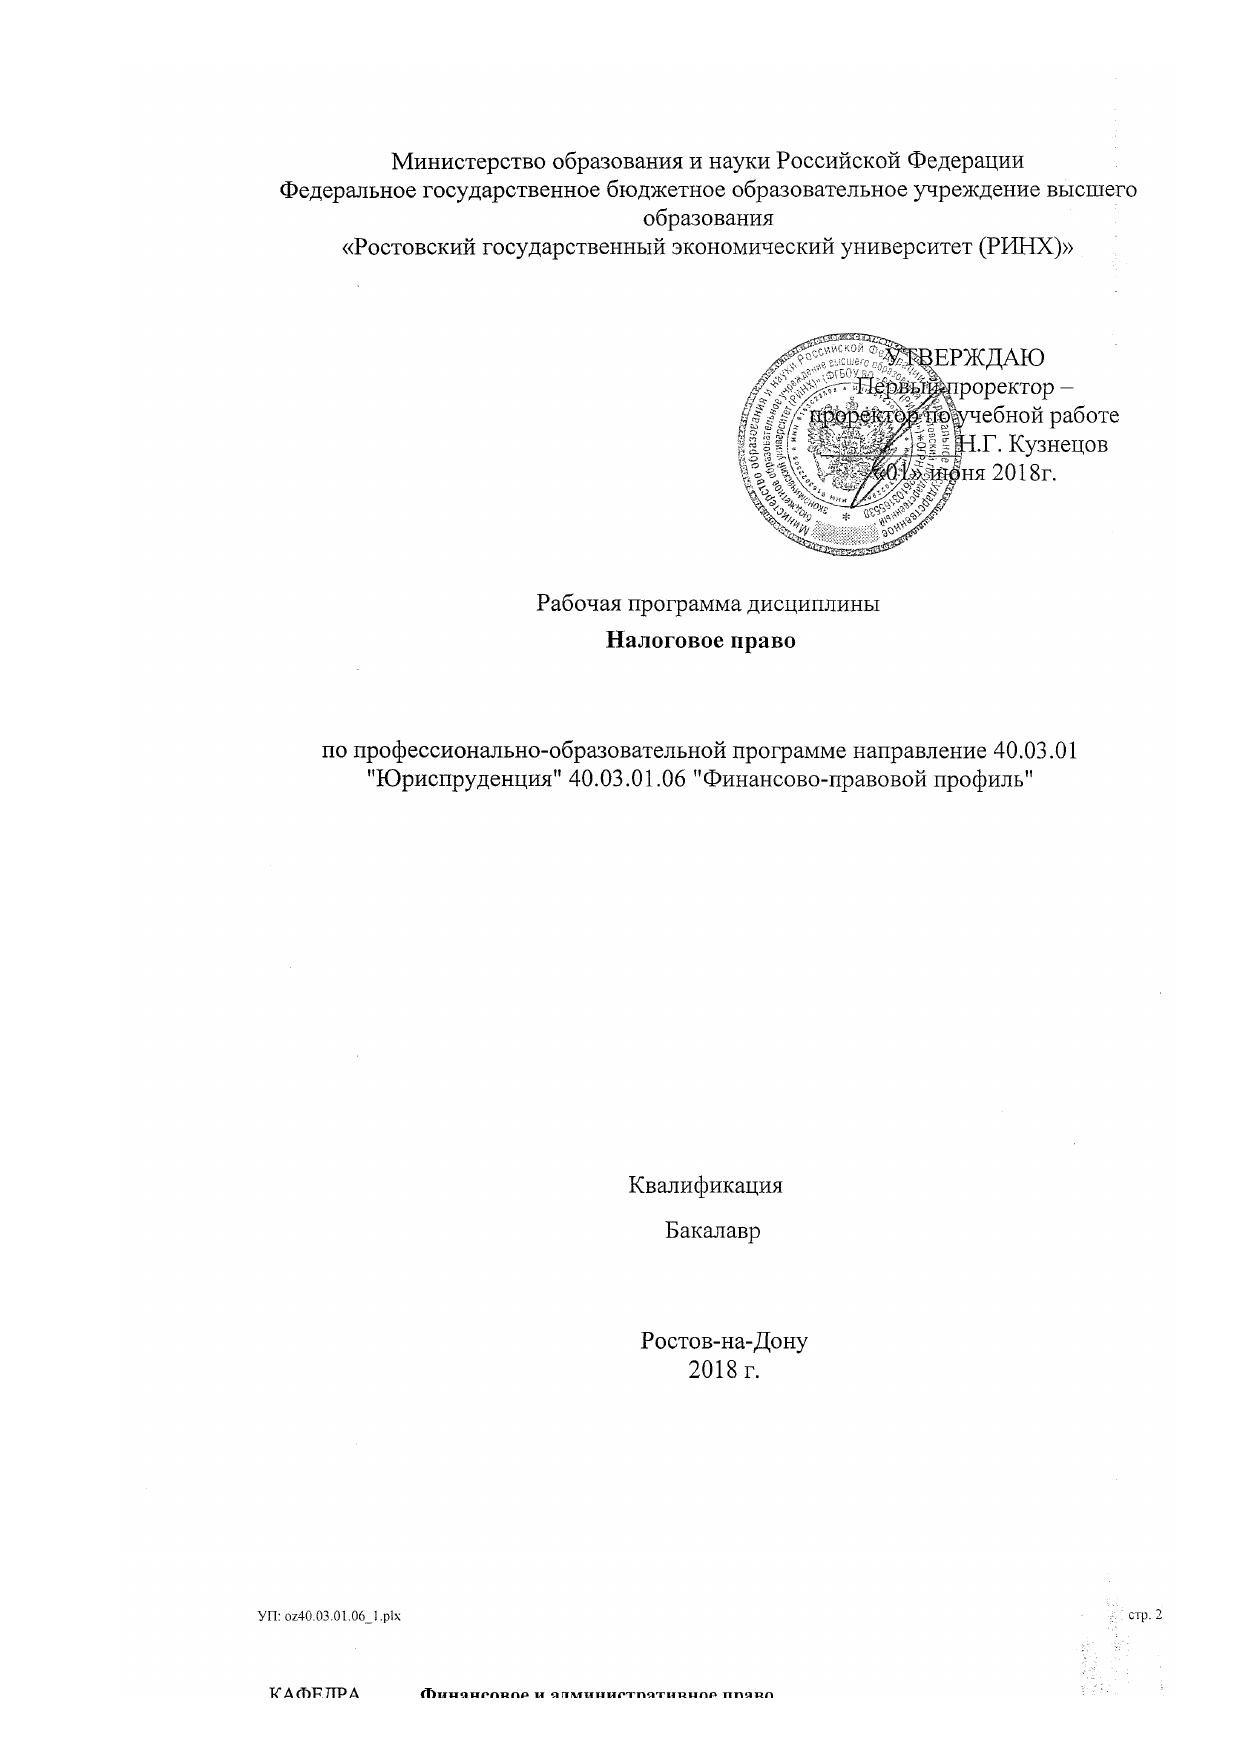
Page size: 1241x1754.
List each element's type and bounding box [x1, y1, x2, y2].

picture [118, 59, 1181, 1556]
picture [118, 1559, 1181, 1698]
